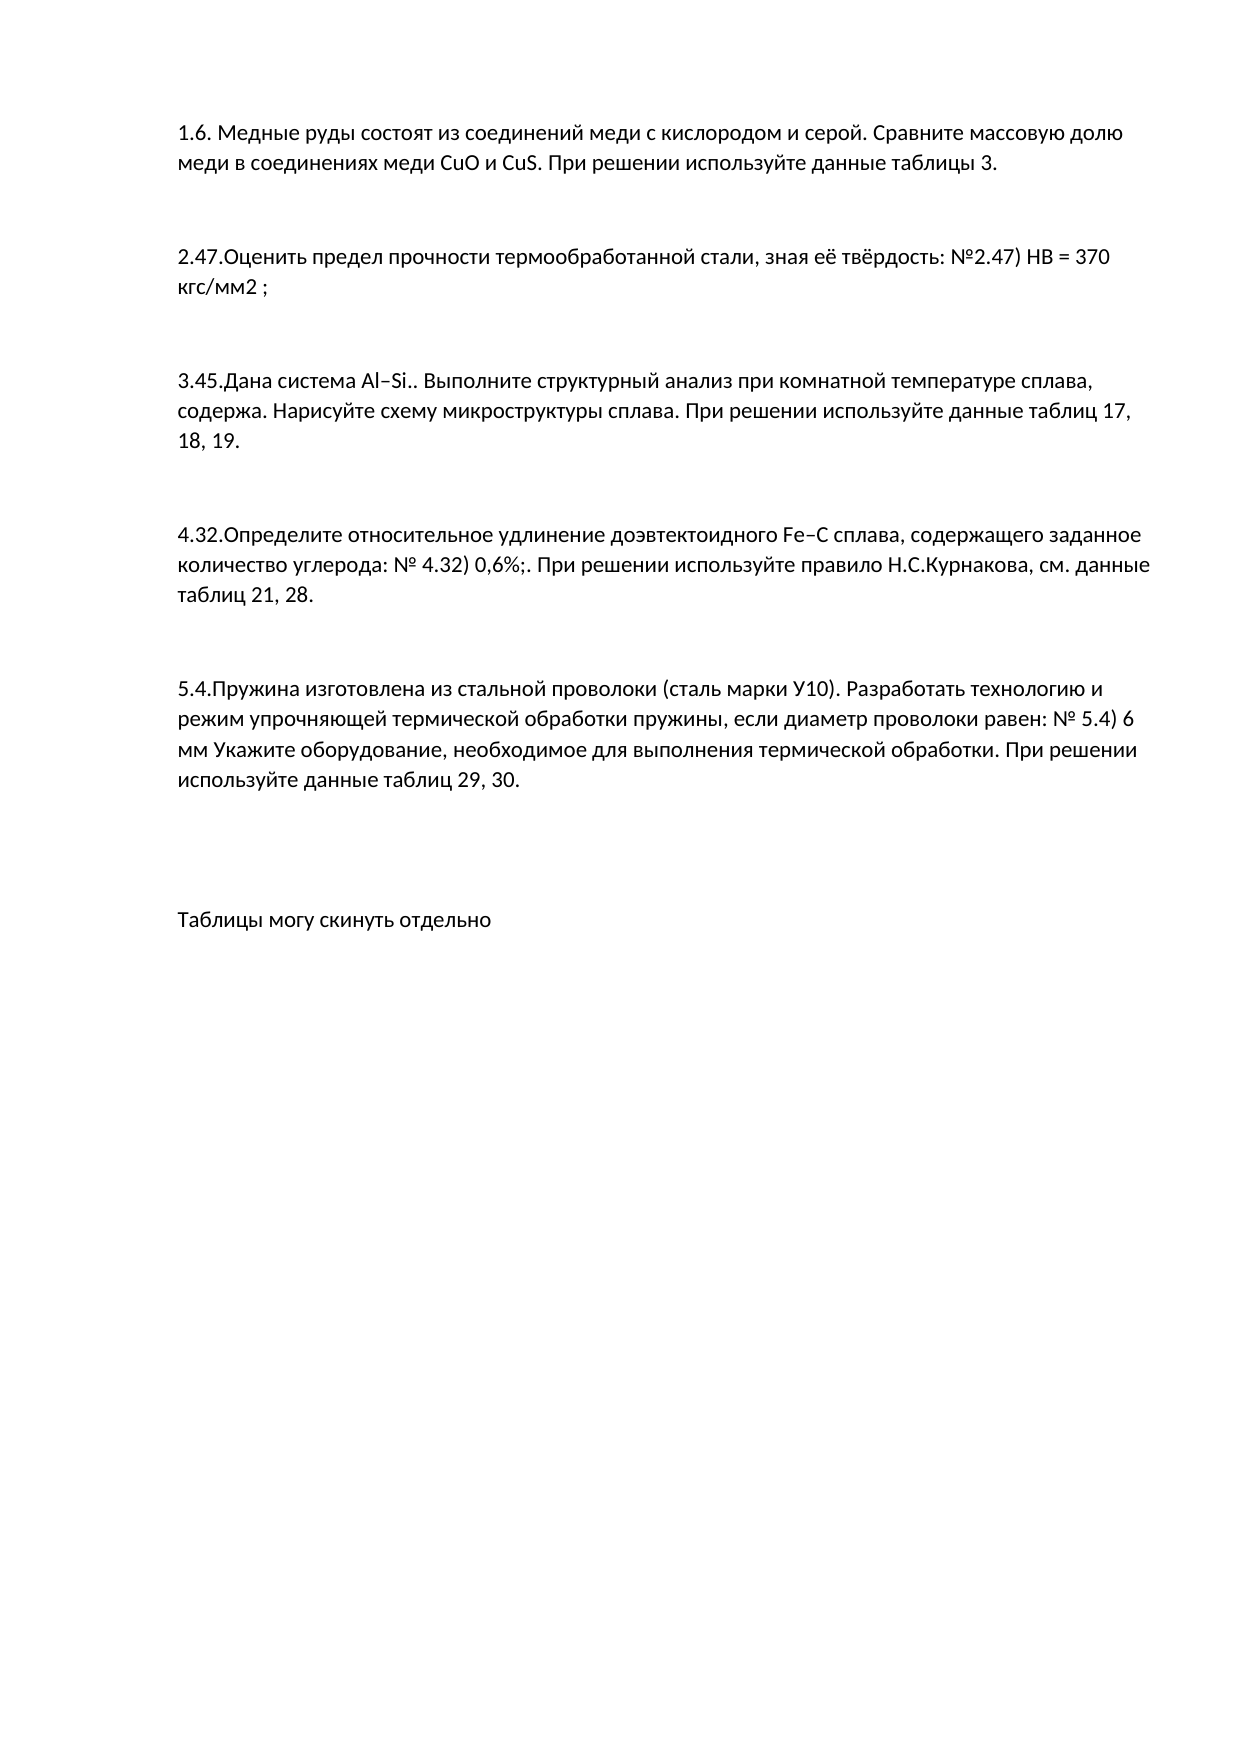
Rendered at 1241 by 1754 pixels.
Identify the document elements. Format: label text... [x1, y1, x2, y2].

text Таблицы могу скинуть отдельно [177, 906, 1152, 934]
text 5.4.Пружина изготовлена из стальной проволоки (сталь марки У10). Разработать технологию и режим упрочняющей термической обработки пружины, если диаметр проволоки равен: № 5.4) 6 мм Укажите оборудование, необходимое для выполнения термической обработки. При решении используйте данные таблиц 29, 30. [177, 674, 1152, 793]
text 3.45.Дана система Al–Si.. Выполните структурный анализ при комнатной температуре сплава, содержа. Нарисуйте схему микроструктуры сплава. При решении используйте данные таблиц 17, 18, 19. [177, 366, 1152, 454]
text 2.47.Оценить предел прочности термообработанной стали, зная её твёрдость: №2.47) НВ = 370 кгс/мм2 ; [177, 242, 1152, 300]
text 1.6. Медные руды состоят из соединений меди с кислородом и серой. Сравните массовую долю меди в соединениях меди CuO и CuS. При решении используйте данные таблицы 3. [177, 118, 1152, 176]
text 4.32.Определите относительное удлинение доэвтектоидного Fe–C сплава, содержащего заданное количество углерода: № 4.32) 0,6%;. При решении используйте правило Н.С.Курнакова, см. данные таблиц 21, 28. [177, 520, 1152, 609]
